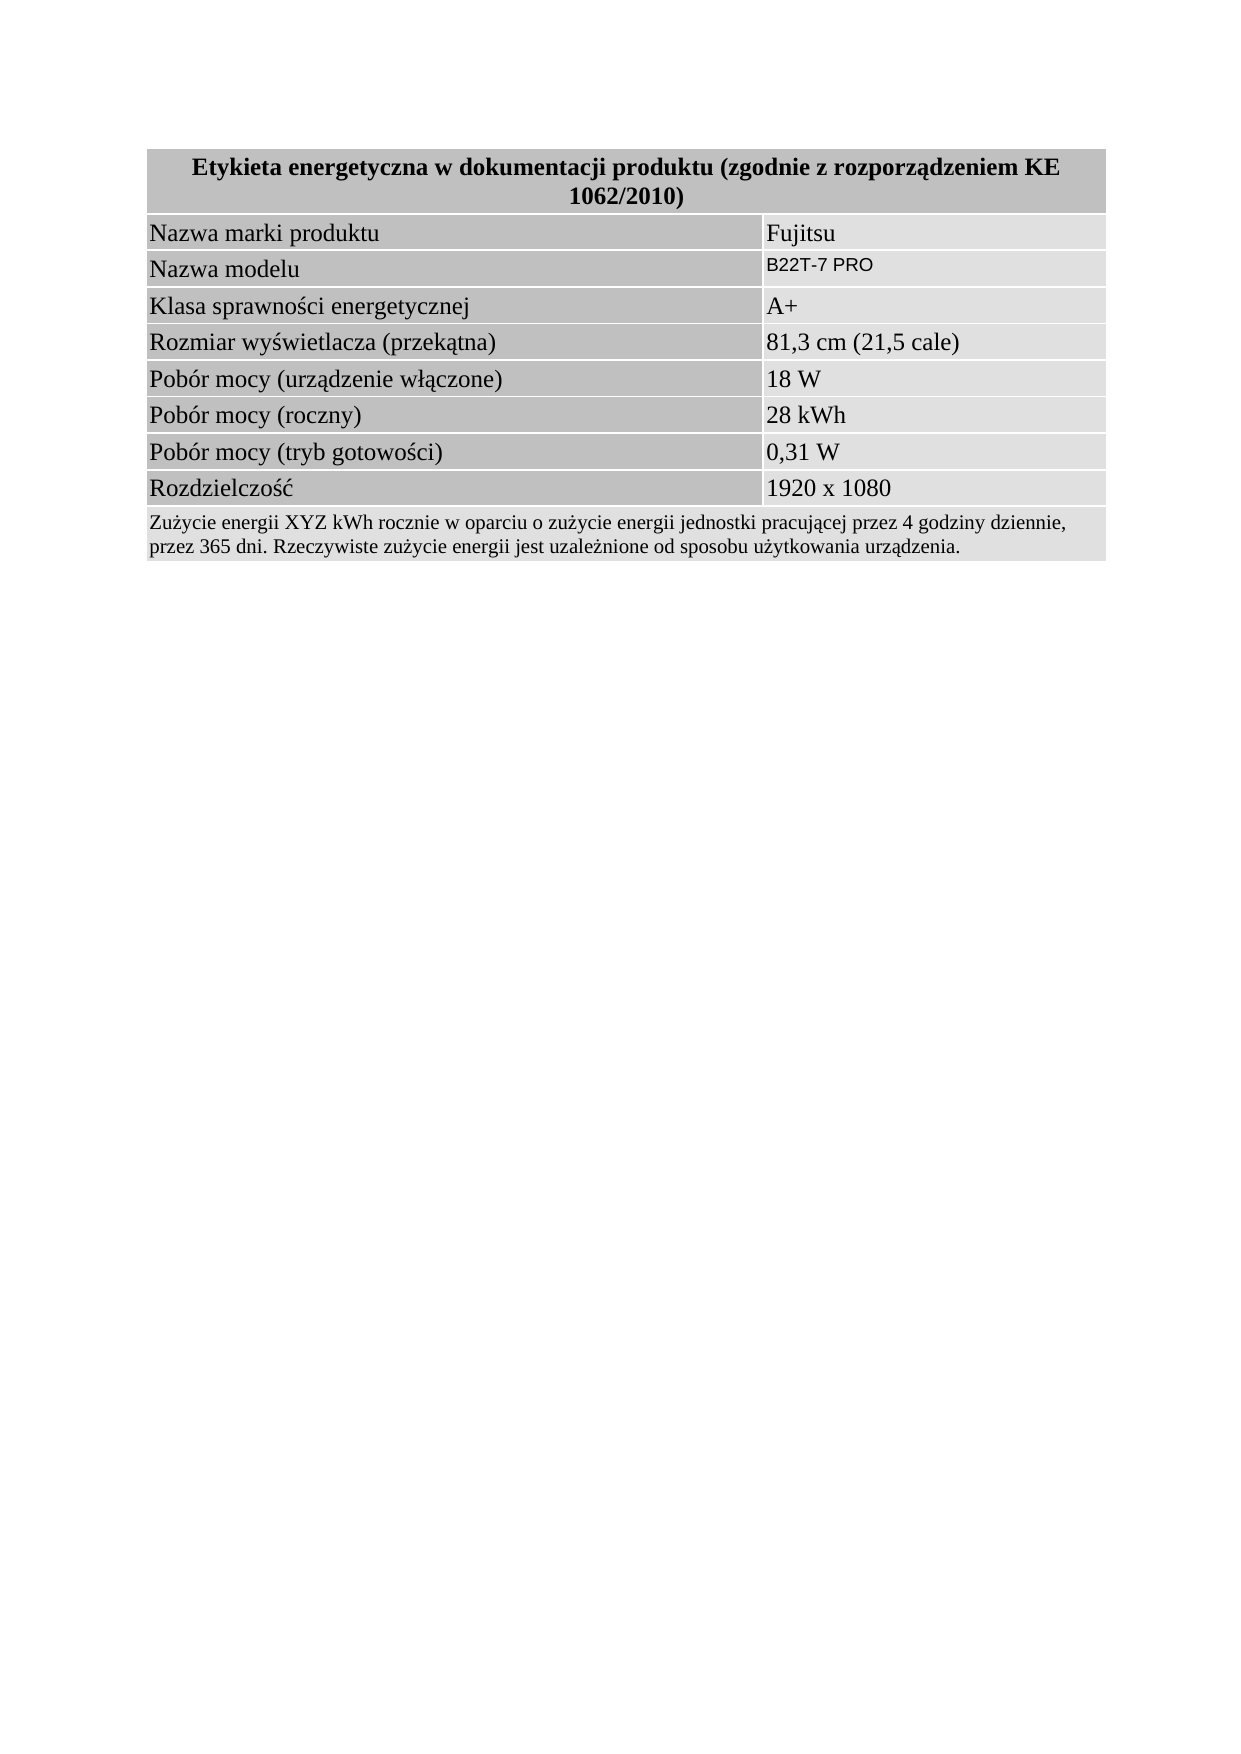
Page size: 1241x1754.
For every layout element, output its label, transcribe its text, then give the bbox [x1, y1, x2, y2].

table_cell Fujitsu [764, 215, 1106, 249]
table_cell 28 kWh [764, 397, 1106, 432]
table_cell Nazwa marki produktu [147, 215, 762, 249]
table_cell Klasa sprawności energetycznej [147, 288, 762, 323]
table_cell Nazwa modelu [147, 251, 762, 286]
table_cell 81,3 cm (21,5 cale) [764, 324, 1106, 359]
table_cell Rozmiar wyświetlacza (przekątna) [147, 324, 762, 359]
table_cell Pobór mocy (tryb gotowości) [147, 434, 762, 469]
table_cell 1920 x 1080 [764, 471, 1106, 505]
table_cell Rozdzielczość [147, 471, 762, 505]
table_header Etykieta energetyczna w dokumentacji produktu (zgodnie z rozporządzeniem KE 1062/2010) [147, 149, 1106, 213]
table_cell Pobór mocy (roczny) [147, 397, 762, 432]
table_cell 0,31 W [764, 434, 1106, 469]
table_cell B22T-7 PRO [764, 251, 1106, 286]
table_cell Zużycie energii XYZ kWh rocznie w oparciu o zużycie energii jednostki pracującej przez 4 godziny dziennie, przez 365 dni. Rzeczywiste zużycie energii jest uzależnione od sposobu użytkowania urządzenia. [147, 507, 1106, 561]
table_cell A+ [764, 288, 1106, 323]
table_cell 18 W [764, 361, 1106, 396]
table_cell Pobór mocy (urządzenie włączone) [147, 361, 762, 396]
